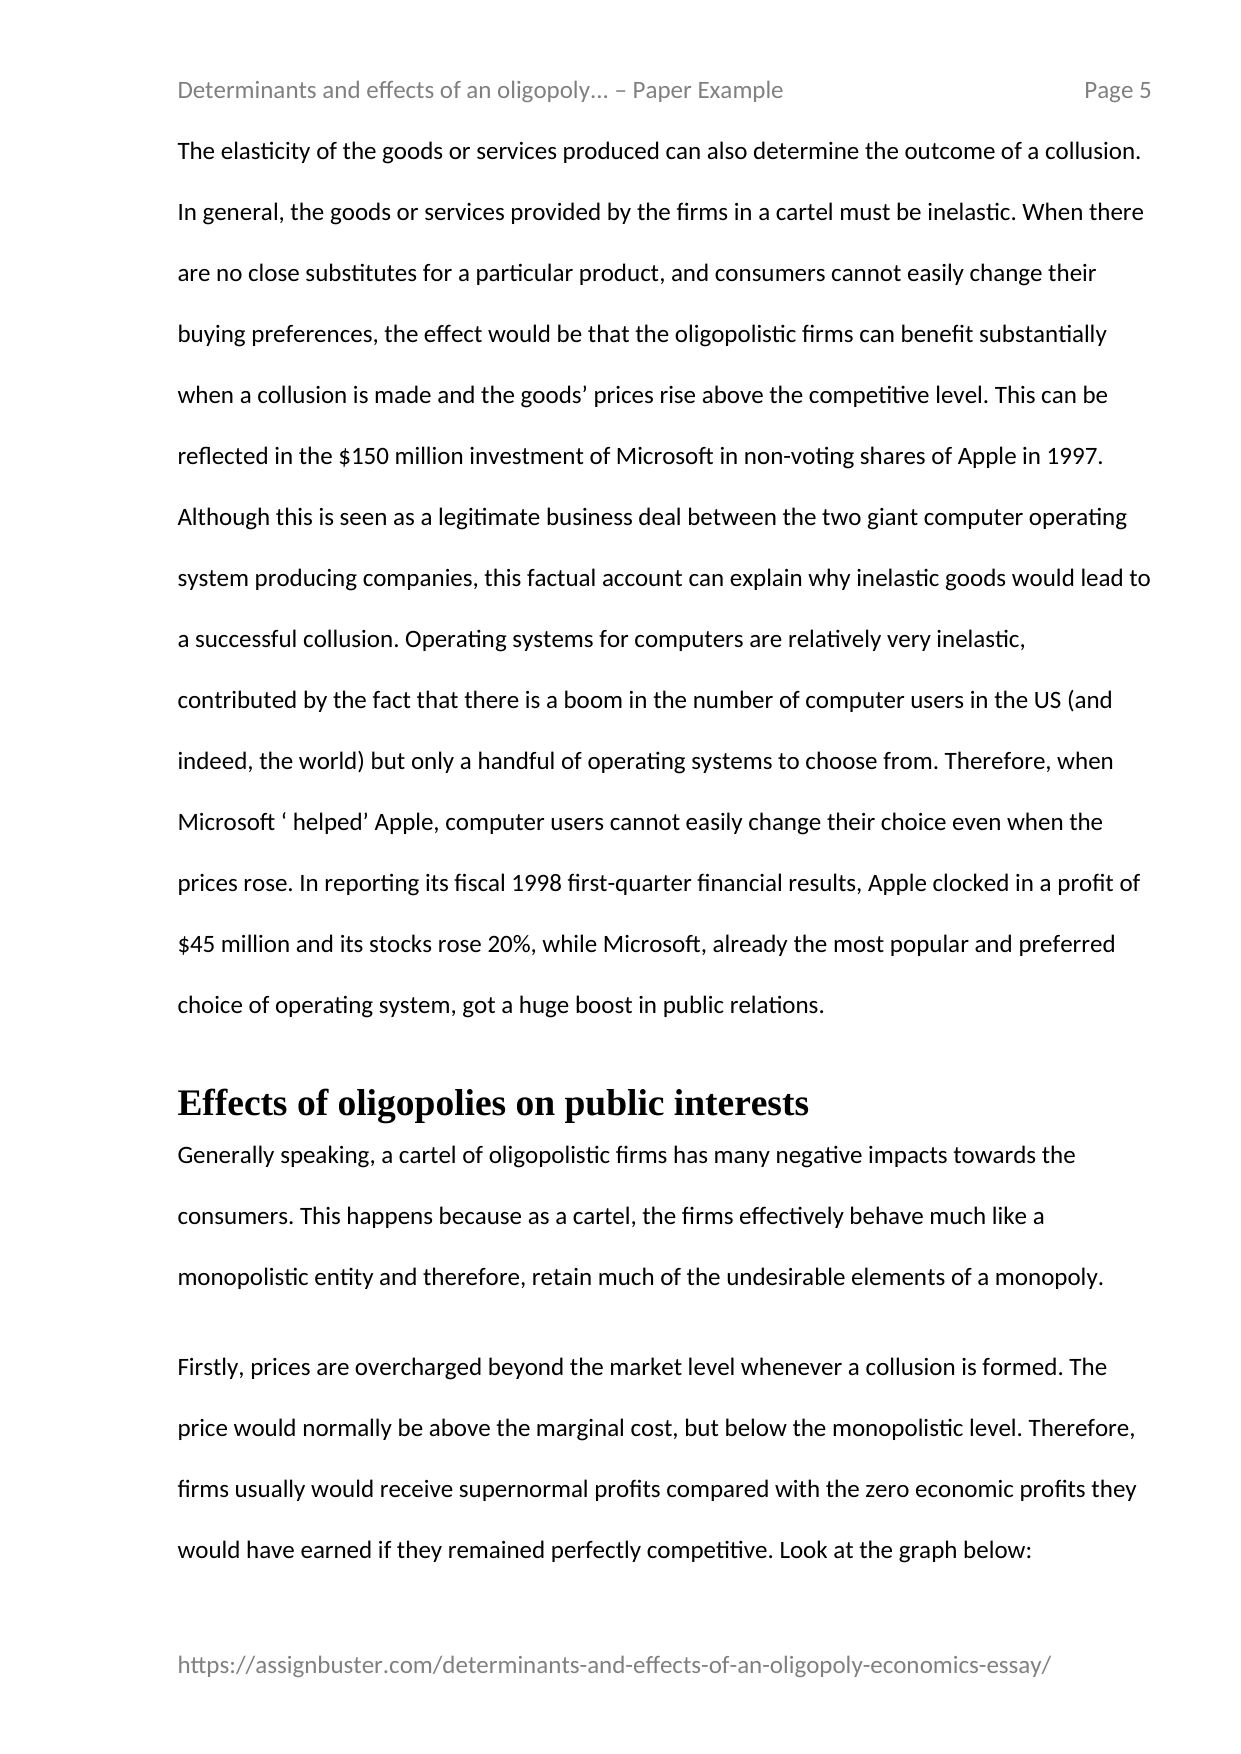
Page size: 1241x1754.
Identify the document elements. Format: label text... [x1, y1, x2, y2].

subtitle Effects of oligopolies on public interests [177, 1080, 1152, 1123]
text The elasticity of the goods or services produced can also determine the outcome of a collusion. In general, the goods or services provided by the firms in a cartel must be inelastic. When there are no close substitutes for a particular product, and consumers cannot easily change their buying preferences, the effect would be that the oligopolistic firms can benefit substantially when a collusion is made and the goods’ prices rise above the competitive level. This can be reflected in the $150 million investment of Microsoft in non-voting shares of Apple in 1997. Although this is seen as a legitimate business deal between the two giant computer operating system producing companies, this factual account can explain why inelastic goods would lead to a successful collusion. Operating systems for computers are relatively very inelastic, contributed by the fact that there is a boom in the number of computer users in the US (and indeed, the world) but only a handful of operating systems to choose from. Therefore, when Microsoft ‘ helped’ Apple, computer users cannot easily change their choice even when the prices rose. In reporting its fiscal 1998 first-quarter financial results, Apple clocked in a profit of $45 million and its stocks rose 20%, while Microsoft, already the most popular and preferred choice of operating system, got a huge boost in public relations. [177, 135, 1152, 1020]
text Generally speaking, a cartel of oligopolistic firms has many negative impacts towards the consumers. This happens because as a cartel, the firms effectively behave much like a monopolistic entity and therefore, retain much of the undesirable elements of a monopoly. [177, 1139, 1152, 1292]
text Firstly, prices are overcharged beyond the market level whenever a collusion is formed. The price would normally be above the marginal cost, but below the monopolistic level. Therefore, firms usually would receive supernormal profits compared with the zero economic profits they would have earned if they remained perfectly competitive. Look at the graph below: [177, 1352, 1152, 1565]
